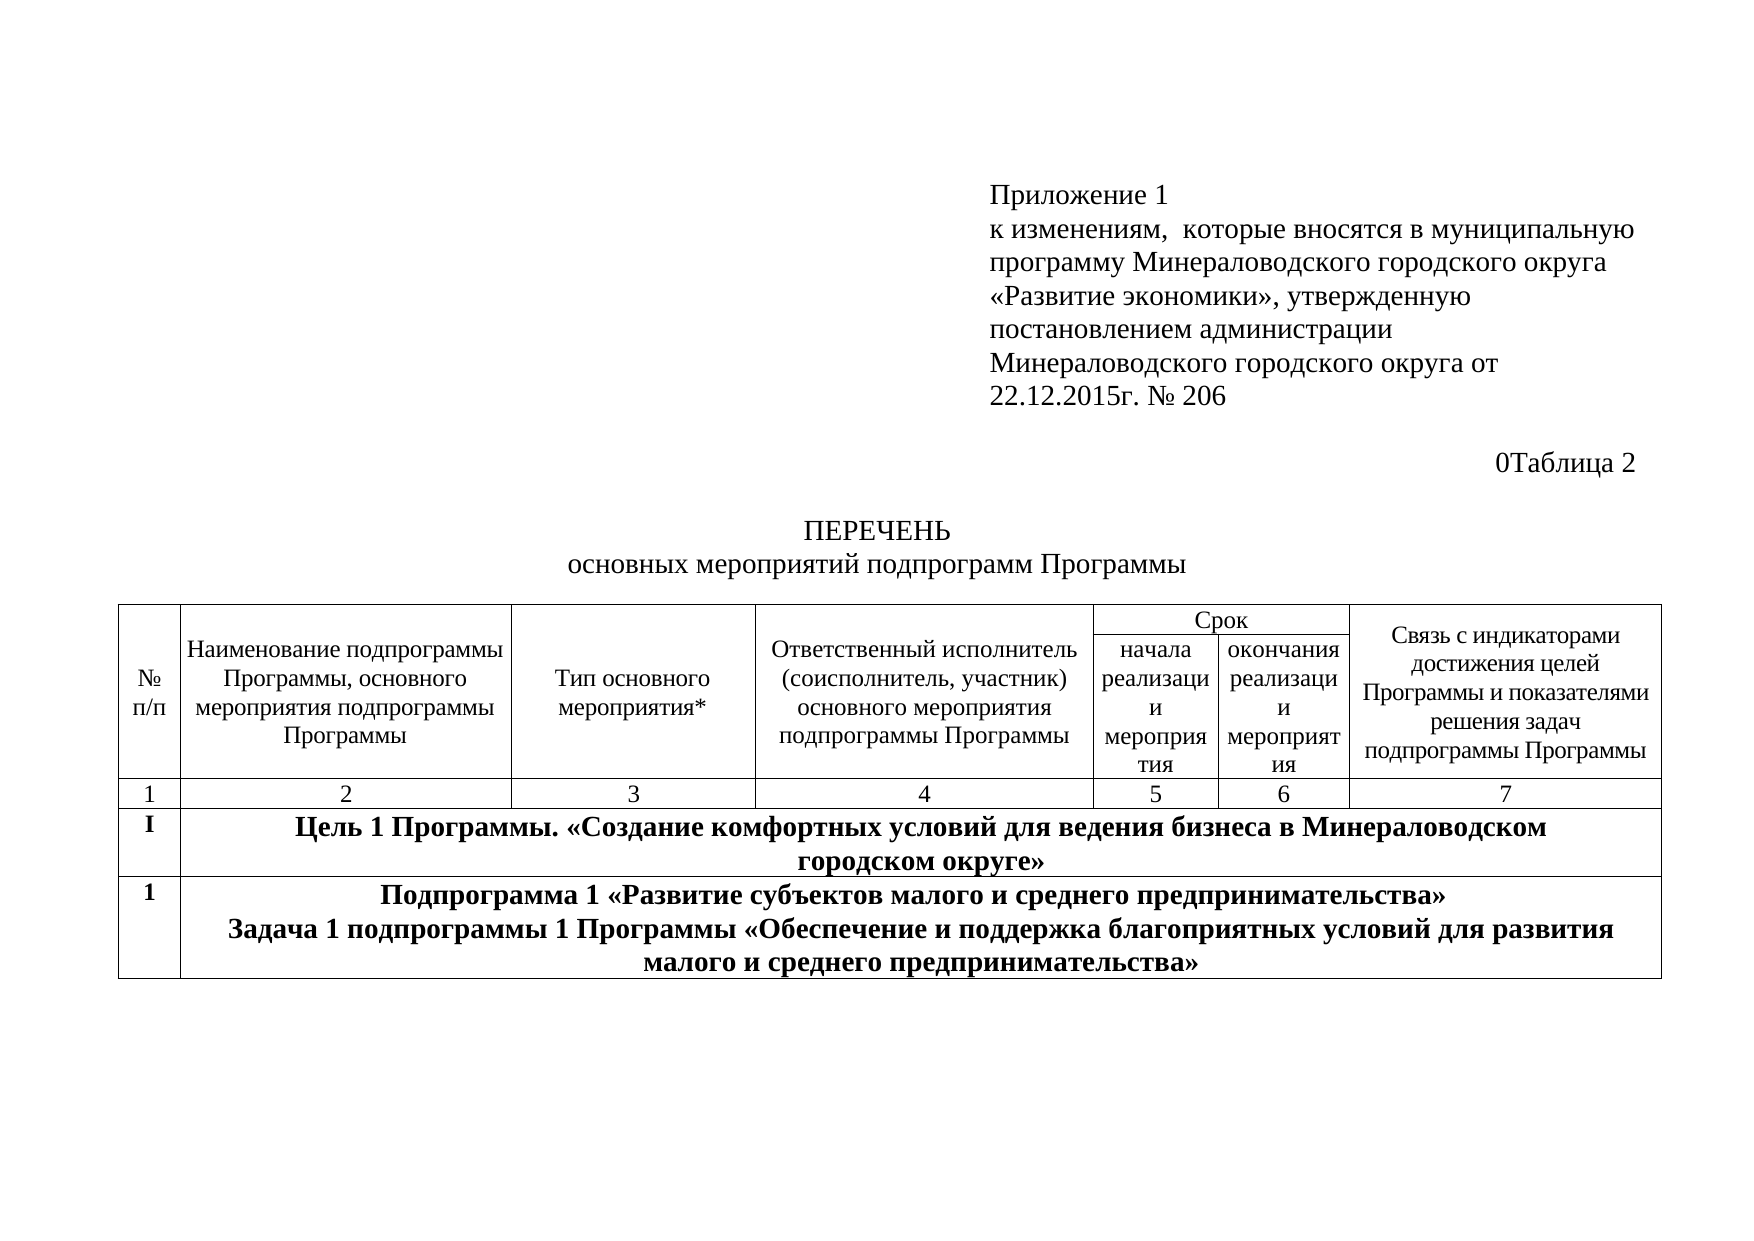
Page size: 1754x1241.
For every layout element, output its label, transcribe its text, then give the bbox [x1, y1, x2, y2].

table_header Срок [1094, 605, 1349, 633]
table_cell 6 [1219, 779, 1349, 808]
table_cell 2 [181, 779, 511, 808]
table_cell окончания реализации мероприятия [1219, 635, 1349, 778]
text основных мероприятий подпрограмм Программы [118, 546, 1636, 580]
text 0Таблица 2 [118, 446, 1636, 479]
table_cell начала реализации мероприятия [1094, 635, 1218, 778]
table_cell 1 [119, 779, 180, 808]
table_cell 1 [119, 877, 180, 978]
table_cell Цель 1 Программы. «Создание комфортных условий для ведения бизнеса в Минераловодском городском округе» [181, 809, 1661, 876]
table_cell 5 [1094, 779, 1218, 808]
table_header Связь с индикаторами достижения целей Программы и показателями решения задач подпрограммы Программы [1350, 605, 1661, 778]
table_cell 7 [1350, 779, 1661, 808]
text ПЕРЕЧЕНЬ [118, 513, 1636, 546]
table_cell 3 [512, 779, 755, 808]
table_cell I [119, 809, 180, 876]
table_cell Подпрограмма 1 «Развитие субъектов малого и среднего предпринимательства» Задача 1 подпрограммы 1 Программы «Обеспечение и поддержка благоприятных условий для развития малого и среднего предпринимательства» [181, 877, 1661, 978]
table_header Ответственный исполнитель (соисполнитель, участник) основного мероприятия подпрограммы Программы [756, 605, 1093, 778]
text к изменениям, которые вносятся в муниципальную программу Минераловодского городского округа «Развитие экономики», утвержденную постановлением администрации Минераловодского городского округа от 22.12.2015г. № 206 [989, 211, 1636, 412]
table_header № п/п [119, 605, 180, 778]
table_header Наименование подпрограммы Программы, основного мероприятия подпрограммы Программы [181, 605, 511, 778]
text Приложение 1 [989, 177, 1636, 211]
table_cell 4 [756, 779, 1093, 808]
table_header Тип основного мероприятия* [512, 605, 755, 778]
